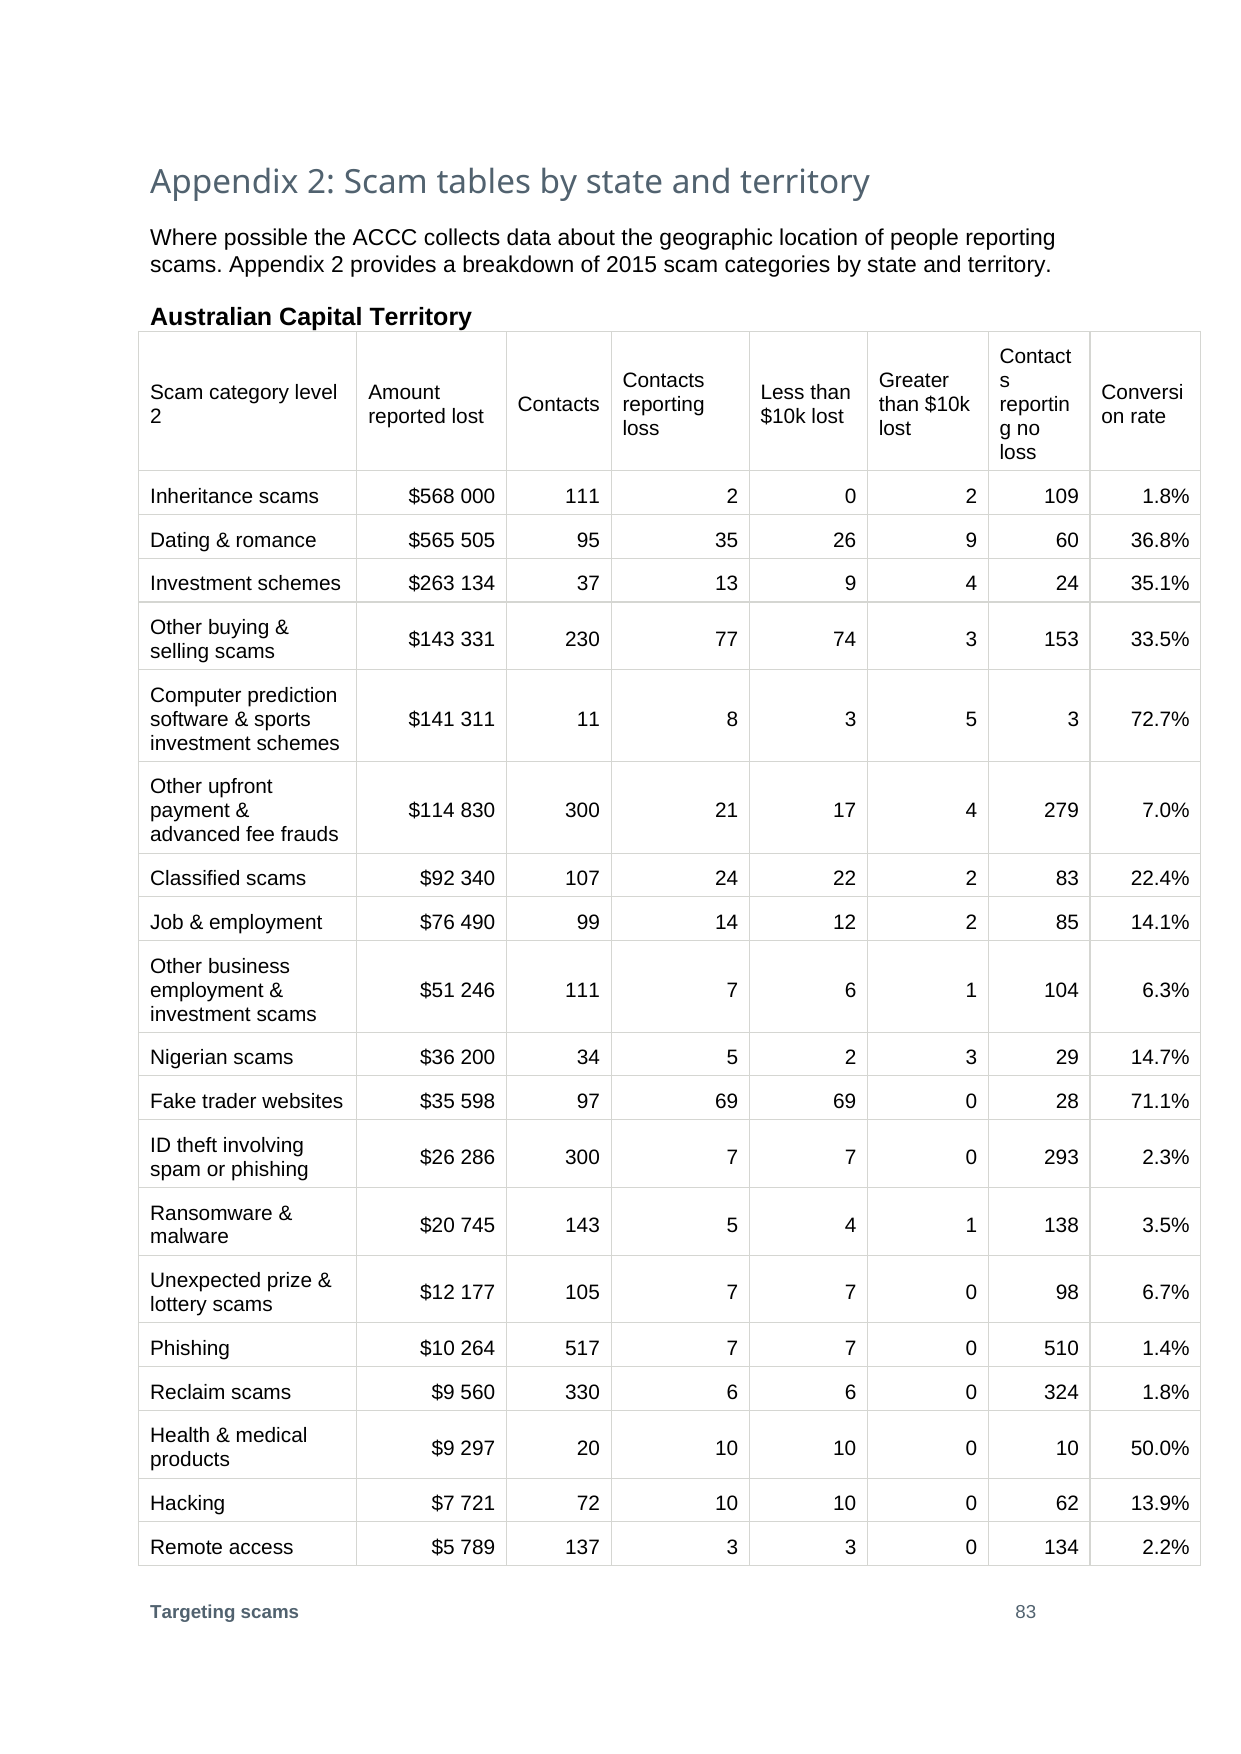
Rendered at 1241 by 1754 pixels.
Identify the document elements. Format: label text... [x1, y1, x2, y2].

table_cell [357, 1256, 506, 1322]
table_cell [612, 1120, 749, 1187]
table_cell $76 490 [357, 897, 506, 940]
table_cell Other business employment & investment scams [139, 941, 356, 1032]
table_cell $36 200 [357, 1033, 506, 1075]
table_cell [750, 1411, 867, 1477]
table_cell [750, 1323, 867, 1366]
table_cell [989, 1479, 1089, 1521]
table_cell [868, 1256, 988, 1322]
table_cell 22.4% [1091, 854, 1200, 896]
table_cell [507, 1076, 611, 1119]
table_cell $263 134 [357, 559, 506, 601]
table_cell 14.1% [1091, 897, 1200, 940]
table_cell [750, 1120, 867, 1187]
table_cell Computer prediction software & sports investment schemes [139, 670, 356, 761]
table_cell 6.3% [1091, 941, 1200, 1032]
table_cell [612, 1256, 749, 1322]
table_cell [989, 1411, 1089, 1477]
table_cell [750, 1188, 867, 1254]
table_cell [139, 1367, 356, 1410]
table_cell $51 246 [357, 941, 506, 1032]
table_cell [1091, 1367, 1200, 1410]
table_cell 34 [507, 1033, 611, 1075]
table_header Contacts reporting no loss [989, 332, 1089, 470]
table_cell 74 [750, 603, 867, 669]
table_cell 3 [868, 1033, 988, 1075]
table_cell 230 [507, 603, 611, 669]
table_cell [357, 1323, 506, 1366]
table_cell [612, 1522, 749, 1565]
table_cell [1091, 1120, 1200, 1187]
table_cell 104 [989, 941, 1089, 1032]
table_cell 111 [507, 941, 611, 1032]
table_cell 77 [612, 603, 749, 669]
table_cell 109 [989, 471, 1089, 514]
table_cell Investment schemes [139, 559, 356, 601]
table_cell 1.8% [1091, 471, 1200, 514]
table_cell Other buying & selling scams [139, 603, 356, 669]
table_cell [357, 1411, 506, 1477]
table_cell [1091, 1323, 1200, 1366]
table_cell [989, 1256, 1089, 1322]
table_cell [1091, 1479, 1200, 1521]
table_header Conversion rate [1091, 332, 1200, 470]
table_header Greater than $10k lost [868, 332, 988, 470]
table_cell 6 [750, 941, 867, 1032]
table_cell 3 [868, 603, 988, 669]
table_cell Dating & romance [139, 515, 356, 558]
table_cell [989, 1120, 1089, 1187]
table_cell $568 000 [357, 471, 506, 514]
table_cell 1 [868, 941, 988, 1032]
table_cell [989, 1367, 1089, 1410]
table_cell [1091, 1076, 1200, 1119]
table_cell 7 [612, 941, 749, 1032]
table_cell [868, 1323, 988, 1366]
table_cell $92 340 [357, 854, 506, 896]
subtitle Australian Capital Territory [150, 302, 1090, 331]
table_header Contacts reporting loss [612, 332, 749, 470]
table_cell Fake trader websites [139, 1076, 356, 1119]
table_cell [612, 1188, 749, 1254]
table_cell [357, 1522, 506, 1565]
table_cell 2 [868, 897, 988, 940]
table_cell 35 [612, 515, 749, 558]
table_cell 11 [507, 670, 611, 761]
table_cell 107 [507, 854, 611, 896]
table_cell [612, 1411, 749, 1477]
table_cell 95 [507, 515, 611, 558]
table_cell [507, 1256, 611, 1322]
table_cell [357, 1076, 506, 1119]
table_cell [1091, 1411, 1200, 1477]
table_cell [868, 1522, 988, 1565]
table_cell $114 830 [357, 762, 506, 852]
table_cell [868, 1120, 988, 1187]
table_cell 13 [612, 559, 749, 601]
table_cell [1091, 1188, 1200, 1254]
table_cell 111 [507, 471, 611, 514]
table_cell 2 [612, 471, 749, 514]
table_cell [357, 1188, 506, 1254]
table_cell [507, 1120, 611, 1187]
table_cell 0 [750, 471, 867, 514]
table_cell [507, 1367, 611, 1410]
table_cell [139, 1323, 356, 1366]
table_cell 4 [868, 762, 988, 852]
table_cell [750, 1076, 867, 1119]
table_cell 37 [507, 559, 611, 601]
table_cell 83 [989, 854, 1089, 896]
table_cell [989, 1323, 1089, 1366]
table_cell 9 [868, 515, 988, 558]
table_cell Inheritance scams [139, 471, 356, 514]
table_cell 5 [612, 1033, 749, 1075]
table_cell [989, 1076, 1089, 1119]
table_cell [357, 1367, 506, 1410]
table_cell 85 [989, 897, 1089, 940]
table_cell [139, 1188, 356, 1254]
table_cell 279 [989, 762, 1089, 852]
table_cell 22 [750, 854, 867, 896]
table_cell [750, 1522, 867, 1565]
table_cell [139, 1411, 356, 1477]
table_cell 3 [750, 670, 867, 761]
table_cell 60 [989, 515, 1089, 558]
table_header Amount reported lost [357, 332, 506, 470]
subtitle Appendix 2: Scam tables by state and territory [150, 158, 1090, 203]
table_cell 2 [868, 854, 988, 896]
table_cell Classified scams [139, 854, 356, 896]
table_cell Other upfront payment & advanced fee frauds [139, 762, 356, 852]
table_cell 7.0% [1091, 762, 1200, 852]
table_cell $565 505 [357, 515, 506, 558]
table_cell 17 [750, 762, 867, 852]
text Where possible the ACCC collects data about the geographic location of people reporting scams. Appendix 2 provides a breakdown of 2015 scam categories by state and territory. [150, 224, 1090, 277]
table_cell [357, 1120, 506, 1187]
table_cell 153 [989, 603, 1089, 669]
table_cell Job & employment [139, 897, 356, 940]
table_cell 3 [989, 670, 1089, 761]
table_cell 72.7% [1091, 670, 1200, 761]
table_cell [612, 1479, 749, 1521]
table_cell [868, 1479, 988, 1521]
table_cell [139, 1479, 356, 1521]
table_cell 24 [989, 559, 1089, 601]
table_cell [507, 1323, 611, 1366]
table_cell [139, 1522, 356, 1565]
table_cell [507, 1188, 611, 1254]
table_cell 14.7% [1091, 1033, 1200, 1075]
table_cell 35.1% [1091, 559, 1200, 601]
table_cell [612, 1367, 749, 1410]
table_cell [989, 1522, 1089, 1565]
table_cell 5 [868, 670, 988, 761]
table_cell 21 [612, 762, 749, 852]
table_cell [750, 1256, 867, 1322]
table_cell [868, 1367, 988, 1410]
table_header Less than $10k lost [750, 332, 867, 470]
table_header Scam category level 2 [139, 332, 356, 470]
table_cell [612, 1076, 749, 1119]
table_cell $143 331 [357, 603, 506, 669]
table_cell 9 [750, 559, 867, 601]
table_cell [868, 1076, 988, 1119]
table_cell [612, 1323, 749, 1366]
table_cell 300 [507, 762, 611, 852]
table_cell 14 [612, 897, 749, 940]
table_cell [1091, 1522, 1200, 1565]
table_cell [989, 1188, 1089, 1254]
table_cell 2 [750, 1033, 867, 1075]
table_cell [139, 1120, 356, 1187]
table_cell 2 [868, 471, 988, 514]
table_cell 99 [507, 897, 611, 940]
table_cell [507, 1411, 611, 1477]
table_cell Nigerian scams [139, 1033, 356, 1075]
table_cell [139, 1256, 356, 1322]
table_cell 8 [612, 670, 749, 761]
table_cell 29 [989, 1033, 1089, 1075]
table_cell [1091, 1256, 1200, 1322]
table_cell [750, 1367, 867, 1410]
table_header Contacts [507, 332, 611, 470]
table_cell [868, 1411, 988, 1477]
table_cell 33.5% [1091, 603, 1200, 669]
table_cell $141 311 [357, 670, 506, 761]
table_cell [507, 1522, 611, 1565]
table_cell 12 [750, 897, 867, 940]
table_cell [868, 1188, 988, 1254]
table_cell 36.8% [1091, 515, 1200, 558]
table_cell 4 [868, 559, 988, 601]
table_cell 24 [612, 854, 749, 896]
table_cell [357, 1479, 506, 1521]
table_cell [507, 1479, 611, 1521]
table_cell 26 [750, 515, 867, 558]
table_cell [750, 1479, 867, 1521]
